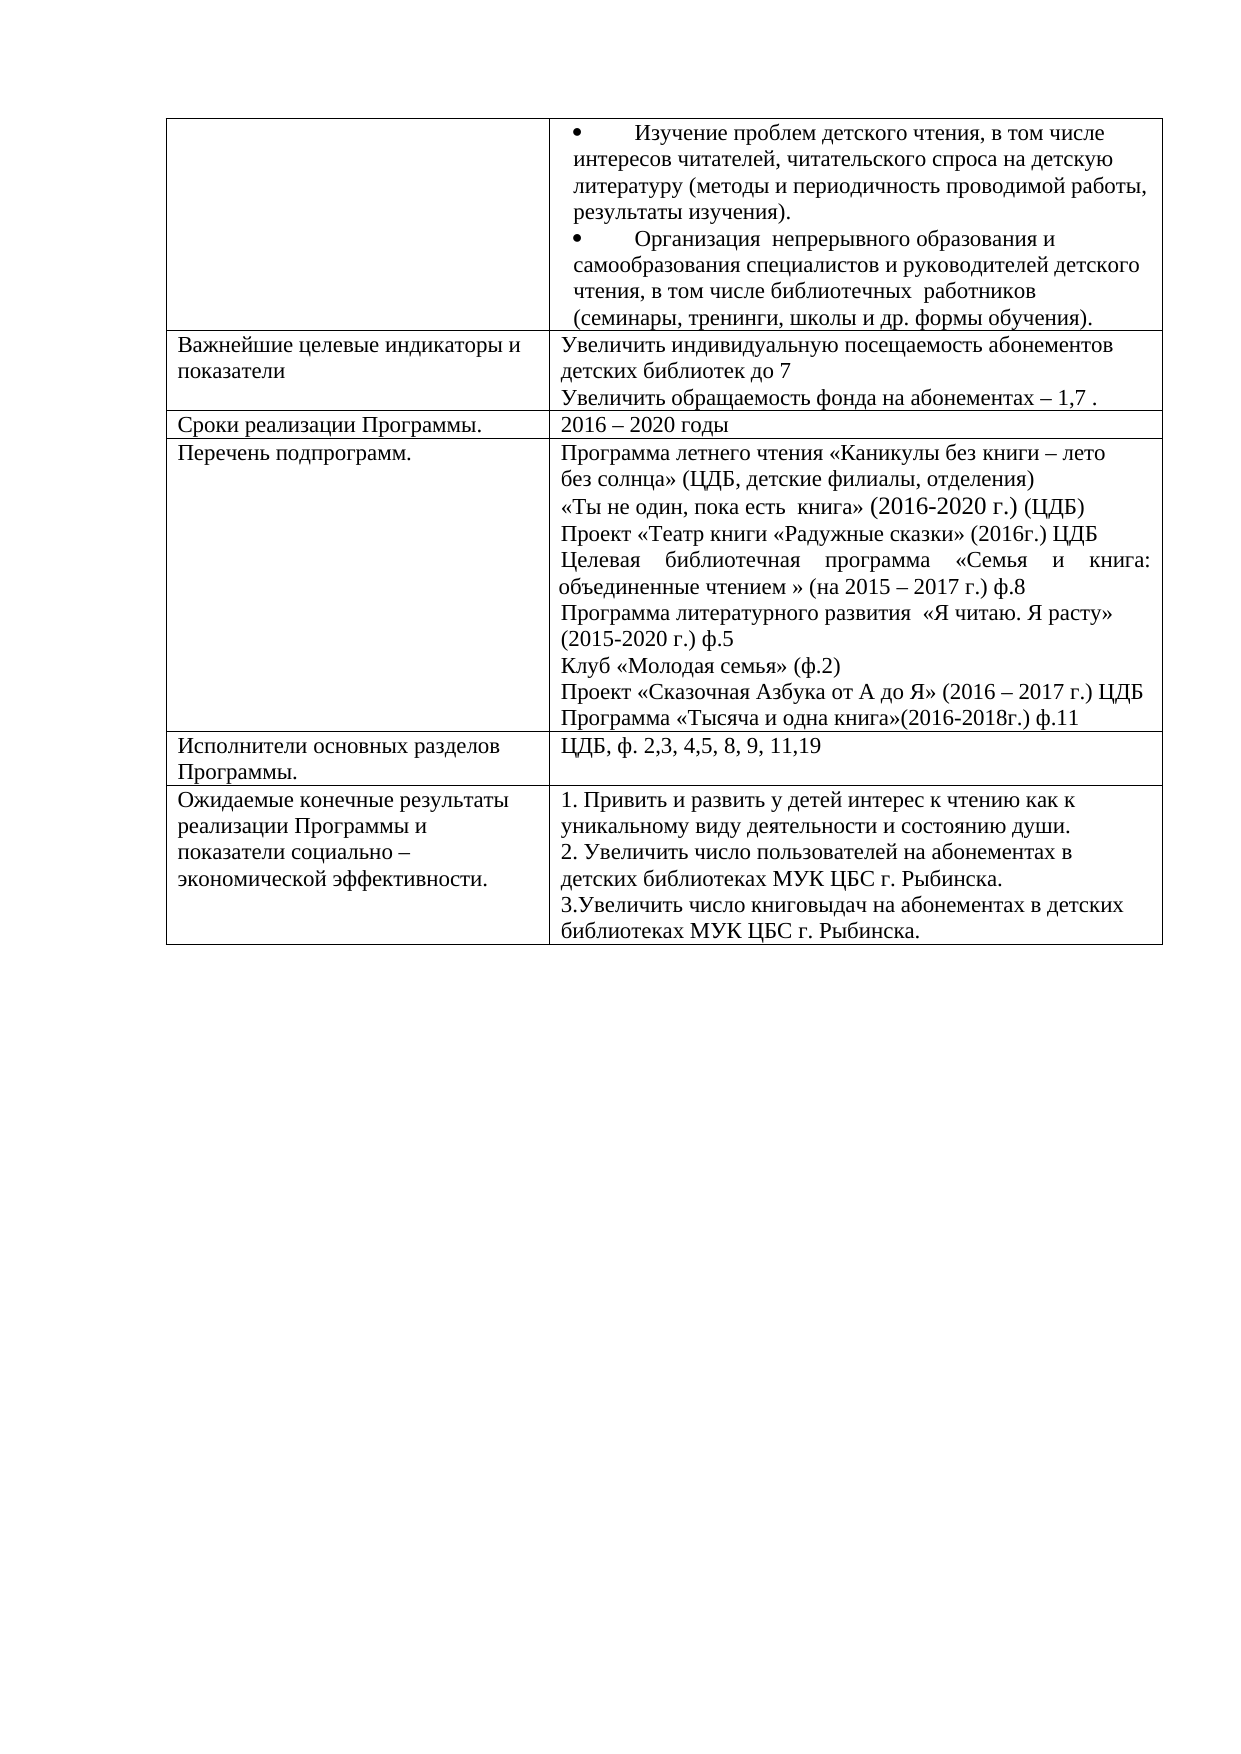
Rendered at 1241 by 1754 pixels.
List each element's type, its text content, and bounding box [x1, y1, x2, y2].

table_cell Исполнители основных разделов Программы. [167, 732, 549, 784]
table_cell 2016 – 2020 годы [550, 411, 1162, 437]
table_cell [167, 119, 549, 330]
table_cell Программа летнего чтения «Каникулы без книги – лето без солнца» (ЦДБ, детские филиалы, отделения) «Ты не один, пока есть книга» (2016-2020 г.) (ЦДБ) Проект «Театр книги «Радужные сказки» (2016г.) ЦДБ Целевая библиотечная программа «Семья и книга: объединенные чтением » (на 2015 – 2017 г.) ф.8 Программа литературного развития «Я читаю. Я расту» (2015-2020 г.) ф.5 Клуб «Молодая семья» (ф.2) Проект «Сказочная Азбука от А до Я» (2016 – 2017 г.) ЦДБ Программа «Тысяча и одна книга»(2016-2018г.) ф.11 [550, 439, 1162, 731]
table_cell Перечень подпрограмм. [167, 439, 549, 731]
table_cell Ожидаемые конечные результаты реализации Программы и показатели социально – экономической эффективности. [167, 786, 549, 944]
table_cell Сроки реализации Программы. [167, 411, 549, 437]
table_cell 1. Привить и развить у детей интерес к чтению как к уникальному виду деятельности и состоянию души. 2. Увеличить число пользователей на абонементах в детских библиотеках МУК ЦБС г. Рыбинска. 3.Увеличить число книговыдач на абонементах в детских библиотеках МУК ЦБС г. Рыбинска. [550, 786, 1162, 944]
table_cell ЦДБ, ф. 2,3, 4,5, 8, 9, 11,19 [550, 732, 1162, 784]
table_cell Важнейшие целевые индикаторы и показатели [167, 331, 549, 410]
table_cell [550, 119, 1162, 330]
table_cell Увеличить индивидуальную посещаемость абонементов детских библиотек до 7 Увеличить обращаемость фонда на абонементах – 1,7 . [550, 331, 1162, 410]
